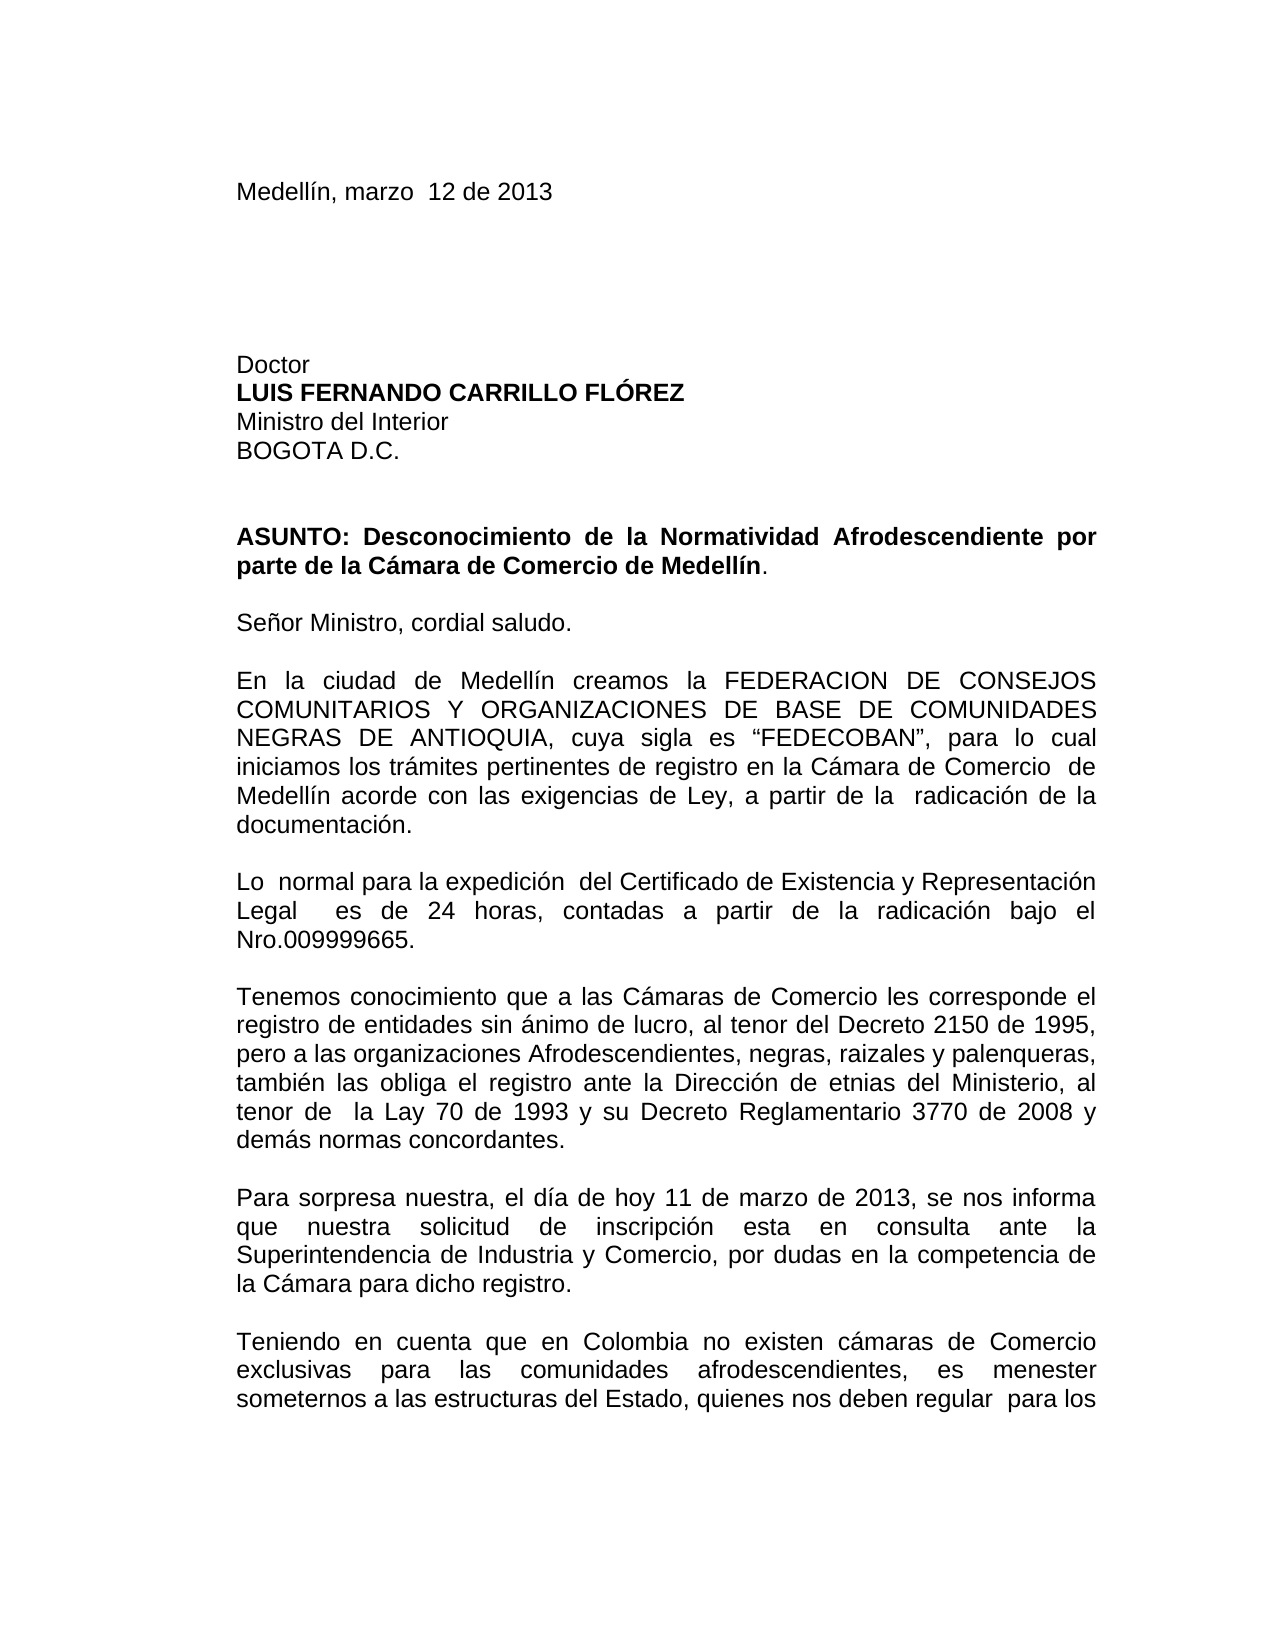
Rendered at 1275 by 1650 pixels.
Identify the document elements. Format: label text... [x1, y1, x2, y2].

text Señor Ministro, cordial saludo. [236, 608, 1098, 637]
text Doctor [236, 350, 1098, 378]
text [236, 1326, 1098, 1413]
text Para sorpresa nuestra, el día de hoy 11 de marzo de 2013, se nos informa que nuestra solicitud de inscripción esta en consulta ante la Superintendencia de Industria y Comercio, por dudas en la competencia de la Cámara para dicho registro. [236, 1183, 1098, 1298]
text En la ciudad de Medellín creamos la FEDERACION DE CONSEJOS COMUNITARIOS Y ORGANIZACIONES DE BASE DE COMUNIDADES NEGRAS DE ANTIOQUIA, cuya sigla es “FEDECOBAN”, para lo cual iniciamos los trámites pertinentes de registro en la Cámara de Comercio de Medellín acorde con las exigencias de Ley, a partir de la radicación de la documentación. [236, 666, 1098, 838]
text Ministro del Interior [236, 407, 1098, 436]
text ASUNTO: Desconocimiento de la Normatividad Afrodescendiente por parte de la Cámara de Comercio de Medellín. [236, 522, 1098, 580]
text Tenemos conocimiento que a las Cámaras de Comercio les corresponde el registro de entidades sin ánimo de lucro, al tenor del Decreto 2150 de 1995, pero a las organizaciones Afrodescendientes, negras, raizales y palenqueras, también las obliga el registro ante la Dirección de etnias del Ministerio, al tenor de la Lay 70 de 1993 y su Decreto Reglamentario 3770 de 2008 y demás normas concordantes. [236, 981, 1098, 1154]
text Lo normal para la expedición del Certificado de Existencia y Representación Legal es de 24 horas, contadas a partir de la radicación bajo el Nro.009999665. [236, 867, 1098, 953]
text Medellín, marzo 12 de 2013 [236, 177, 1098, 206]
text LUIS FERNANDO CARRILLO FLÓREZ [236, 378, 1098, 407]
text BOGOTA D.C. [236, 436, 1098, 465]
